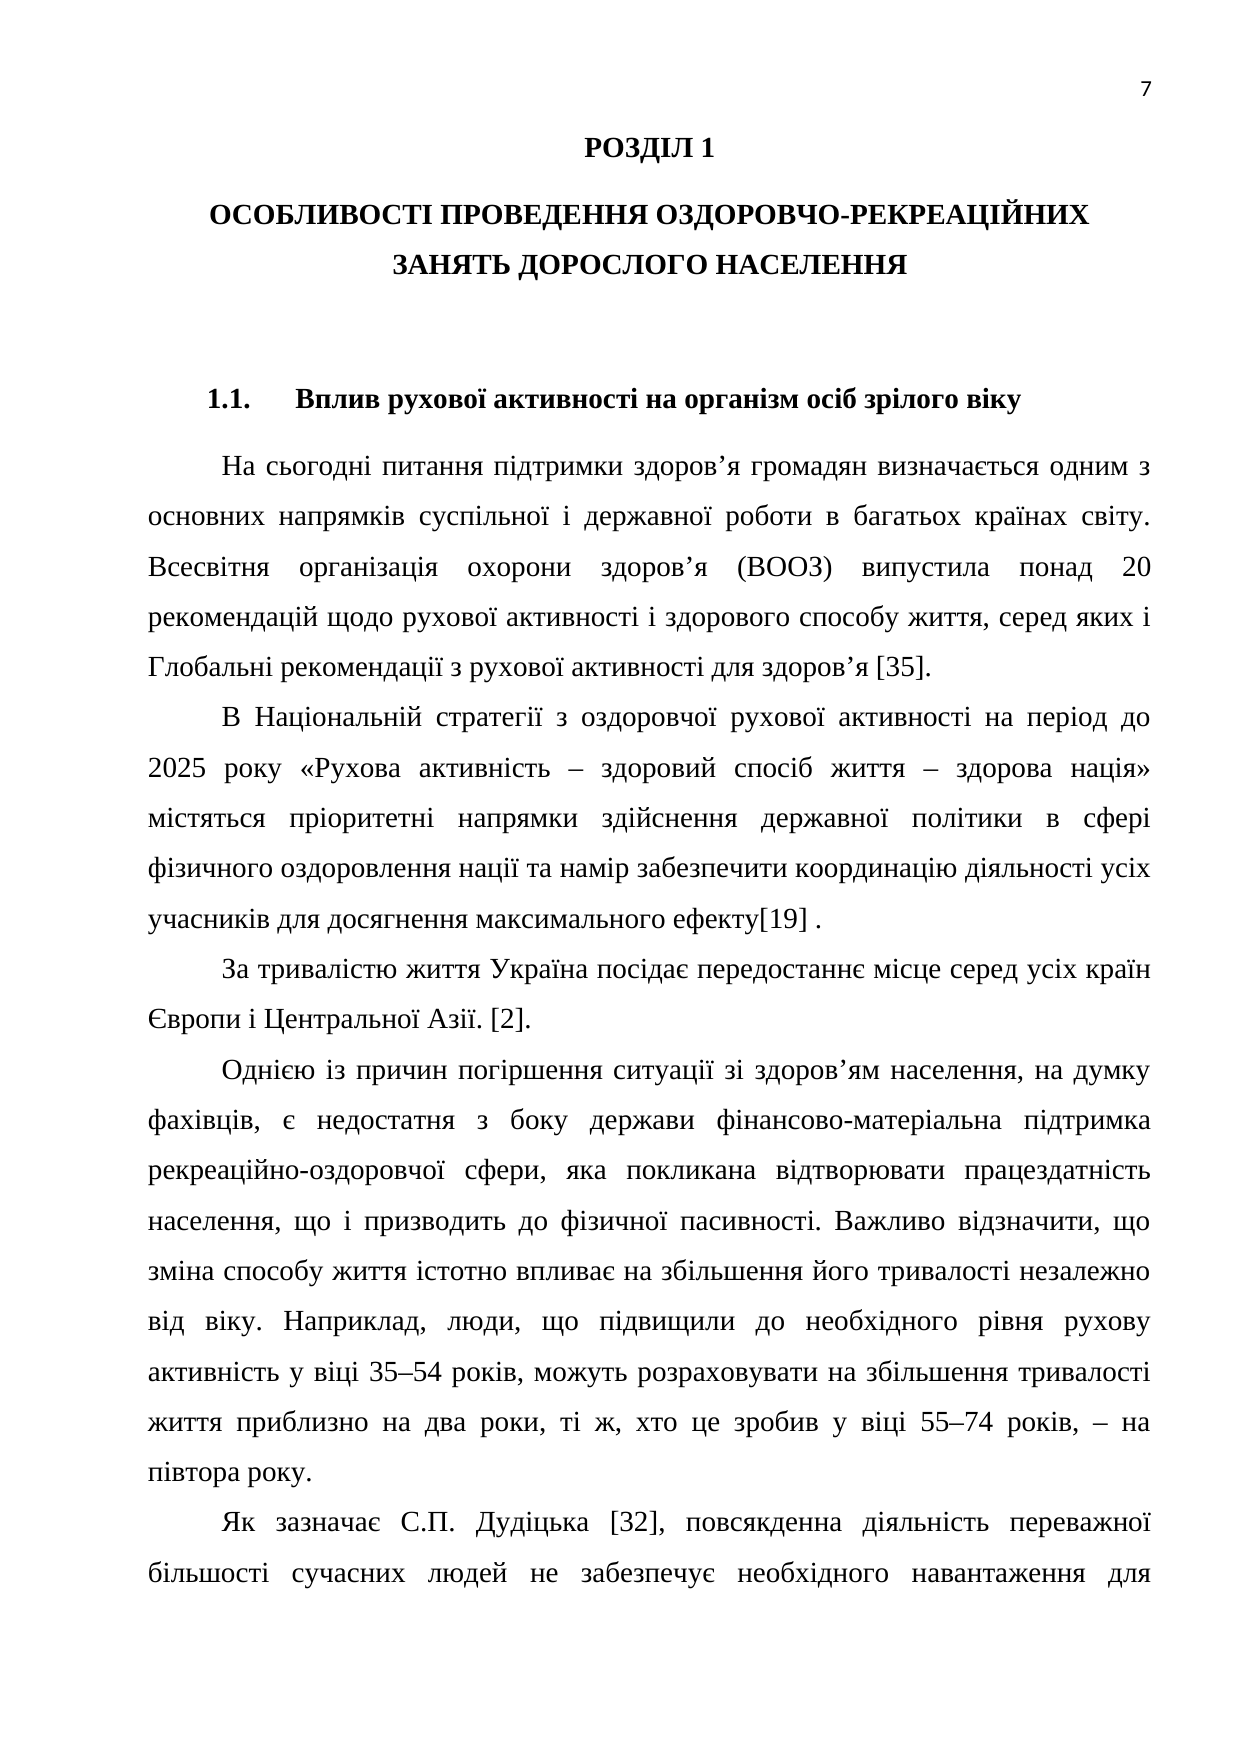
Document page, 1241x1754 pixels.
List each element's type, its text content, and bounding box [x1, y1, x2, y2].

text РОЗДІЛ 1 [148, 130, 1152, 163]
text Однією із причин погіршення ситуації зі здоров’ям населення, на думку фахівців, є недостатня з боку держави фінансово-матеріальна підтримка рекреаційно-оздоровчої сфери, яка покликана відтворювати працездатність населення, що і призводить до фізичної пасивності. Важливо відзначити, що зміна способу життя істотно впливає на збільшення його тривалості незалежно від віку. Наприклад, люди, що підвищили до необхідного рівня рухову активність у віці 35–54 років, можуть розраховувати на збільшення тривалості життя приблизно на два роки, ті ж, хто це зробив у віці 55–74 років, – на півтора року. [148, 1052, 1152, 1488]
text На сьогодні питання підтримки здоров’я громадян визначається одним з основних напрямків суспільної і державної роботи в багатьох країнах світу. Всесвітня організація охорони здоров’я (ВООЗ) випустила понад 20 рекомендацій щодо рухової активності і здорового способу життя, серед яких і Глобальні рекомендації з рухової активності для здоров’я [35]. [148, 448, 1152, 683]
text За тривалістю життя Україна посідає передостаннє місце серед усіх країн Європи і Центральної Азії. [2]. [148, 951, 1152, 1035]
list Вплив рухової активності на організм осіб зрілого віку [207, 381, 1152, 414]
text ОСОБЛИВОСТІ ПРОВЕДЕННЯ ОЗДОРОВЧО-РЕКРЕАЦІЙНИХ ЗАНЯТЬ ДОРОСЛОГО НАСЕЛЕННЯ [148, 197, 1152, 281]
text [148, 1504, 1152, 1588]
text В Національній стратегії з оздоровчої рухової активності на період до 2025 року «Рухова активність – здоровий спосіб життя – здорова нація» містяться пріоритетні напрямки здійснення державної політики в сфері фізичного оздоровлення нації та намір забезпечити координацію діяльності усіх учасників для досягнення максимального ефекту[19] . [148, 699, 1152, 934]
